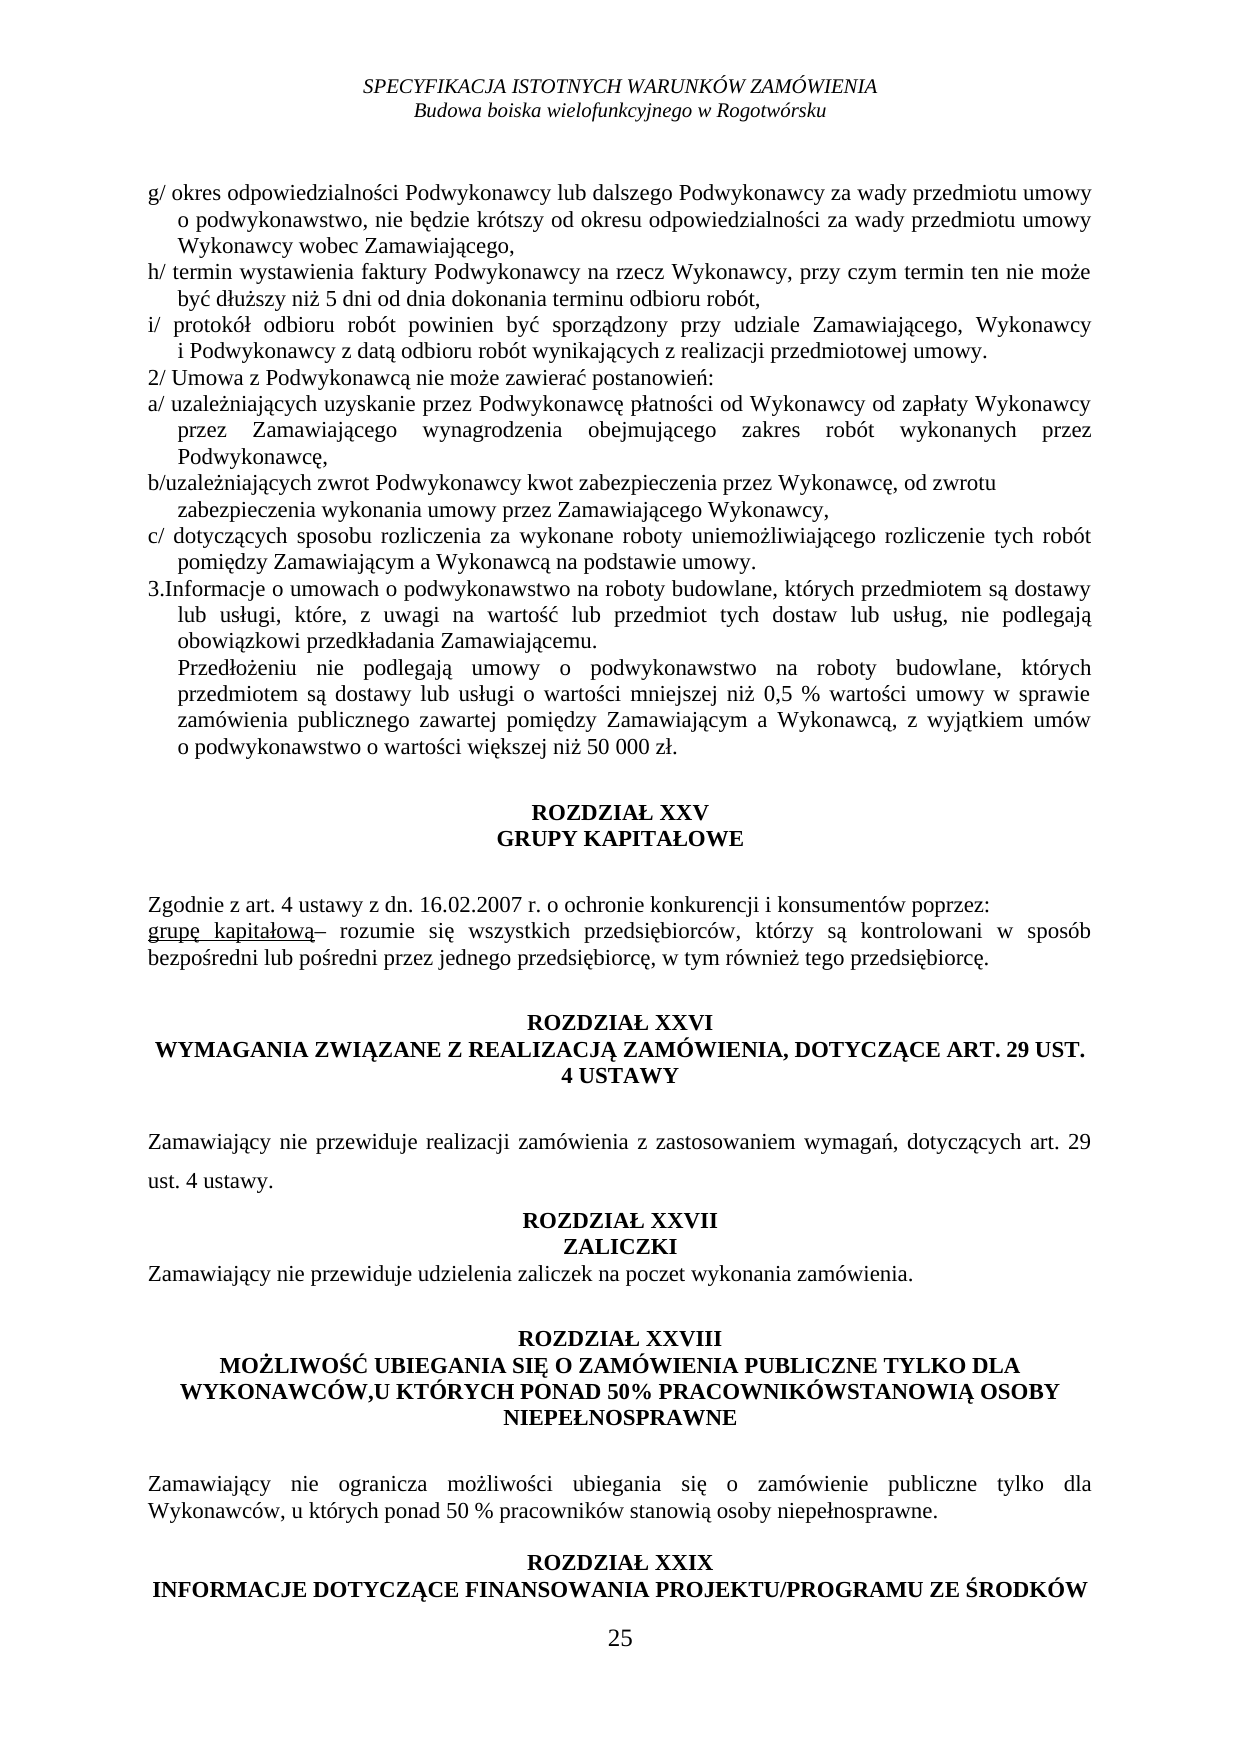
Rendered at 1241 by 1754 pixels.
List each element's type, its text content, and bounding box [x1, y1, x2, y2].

text a/ uzależniających uzyskanie przez Podwykonawcę płatności od Wykonawcy od zapłaty Wykonawcy przez Zamawiającego wynagrodzenia obejmującego zakres robót wykonanych przez Podwykonawcę, [148, 390, 1093, 469]
text MOŻLIWOŚĆ UBIEGANIA SIĘ O ZAMÓWIENIA PUBLICZNE TYLKO DLA WYKONAWCÓW,U KTÓRYCH PONAD 50% PRACOWNIKÓWSTANOWIĄ OSOBY NIEPEŁNOSPRAWNE [148, 1352, 1093, 1431]
text 3.Informacje o umowach o podwykonawstwo na roboty budowlane, których przedmiotem są dostawy lub usługi, które, z uwagi na wartość lub przedmiot tych dostaw lub usług, nie podlegają obowiązkowi przedkładania Zamawiającemu. [148, 575, 1093, 654]
text ROZDZIAŁ XXVII [148, 1207, 1093, 1233]
text 2/ Umowa z Podwykonawcą nie może zawierać postanowień: [148, 364, 1093, 390]
text Zamawiający nie przewiduje udzielenia zaliczek na poczet wykonania zamówienia. [148, 1259, 1093, 1286]
text zabezpieczenia wykonania umowy przez Zamawiającego Wykonawcy, [177, 496, 1093, 522]
text Zamawiający nie przewiduje realizacji zamówienia z zastosowaniem wymagań, dotyczących art. 29 ust. 4 ustawy. [148, 1128, 1093, 1194]
text i/ protokół odbioru robót powinien być sporządzony przy udziale Zamawiającego, Wykonawcy i Podwykonawcy z datą odbioru robót wynikających z realizacji przedmiotowej umowy. [148, 311, 1093, 364]
text ROZDZIAŁ XXV [148, 799, 1093, 825]
text GRUPY KAPITAŁOWE [148, 825, 1093, 851]
text h/ termin wystawienia faktury Podwykonawcy na rzecz Wykonawcy, przy czym termin ten nie może być dłuższy niż 5 dni od dnia dokonania terminu odbioru robót, [148, 258, 1093, 311]
text WYMAGANIA ZWIĄZANE Z REALIZACJĄ ZAMÓWIENIA, DOTYCZĄCE ART. 29 UST. 4 USTAWY [148, 1036, 1093, 1088]
text INFORMACJE DOTYCZĄCE FINANSOWANIA PROJEKTU/PROGRAMU ZE ŚRODKÓW [148, 1576, 1093, 1602]
text Zamawiający nie ogranicza możliwości ubiegania się o zamówienie publiczne tylko dla Wykonawców, u których ponad 50 % pracowników stanowią osoby niepełnosprawne. [148, 1470, 1093, 1523]
text g/ okres odpowiedzialności Podwykonawcy lub dalszego Podwykonawcy za wady przedmiotu umowy o podwykonawstwo, nie będzie krótszy od okresu odpowiedzialności za wady przedmiotu umowy Wykonawcy wobec Zamawiającego, [148, 179, 1093, 258]
text ROZDZIAŁ XXVI [148, 1009, 1093, 1036]
text ZALICZKI [148, 1233, 1093, 1259]
text b/uzależniających zwrot Podwykonawcy kwot zabezpieczenia przez Wykonawcę, od zwrotu [148, 469, 1093, 496]
text c/ dotyczących sposobu rozliczenia za wykonane roboty uniemożliwiającego rozliczenie tych robót pomiędzy Zamawiającym a Wykonawcą na podstawie umowy. [148, 522, 1093, 575]
text ROZDZIAŁ XXVIII [148, 1325, 1093, 1352]
text Przedłożeniu nie podlegają umowy o podwykonawstwo na roboty budowlane, których przedmiotem są dostawy lub usługi o wartości mniejszej niż 0,5 % wartości umowy w sprawie zamówienia publicznego zawartej pomiędzy Zamawiającym a Wykonawcą, z wyjątkiem umów o podwykonawstwo o wartości większej niż 50 000 zł. [177, 654, 1093, 759]
text Zgodnie z art. 4 ustawy z dn. 16.02.2007 r. o ochronie konkurencji i konsumentów poprzez: [148, 891, 1093, 917]
text grupę kapitałową– rozumie się wszystkich przedsiębiorców, którzy są kontrolowani w sposób bezpośredni lub pośredni przez jednego przedsiębiorcę, w tym również tego przedsiębiorcę. [148, 917, 1093, 970]
text ROZDZIAŁ XXIX [148, 1549, 1093, 1576]
